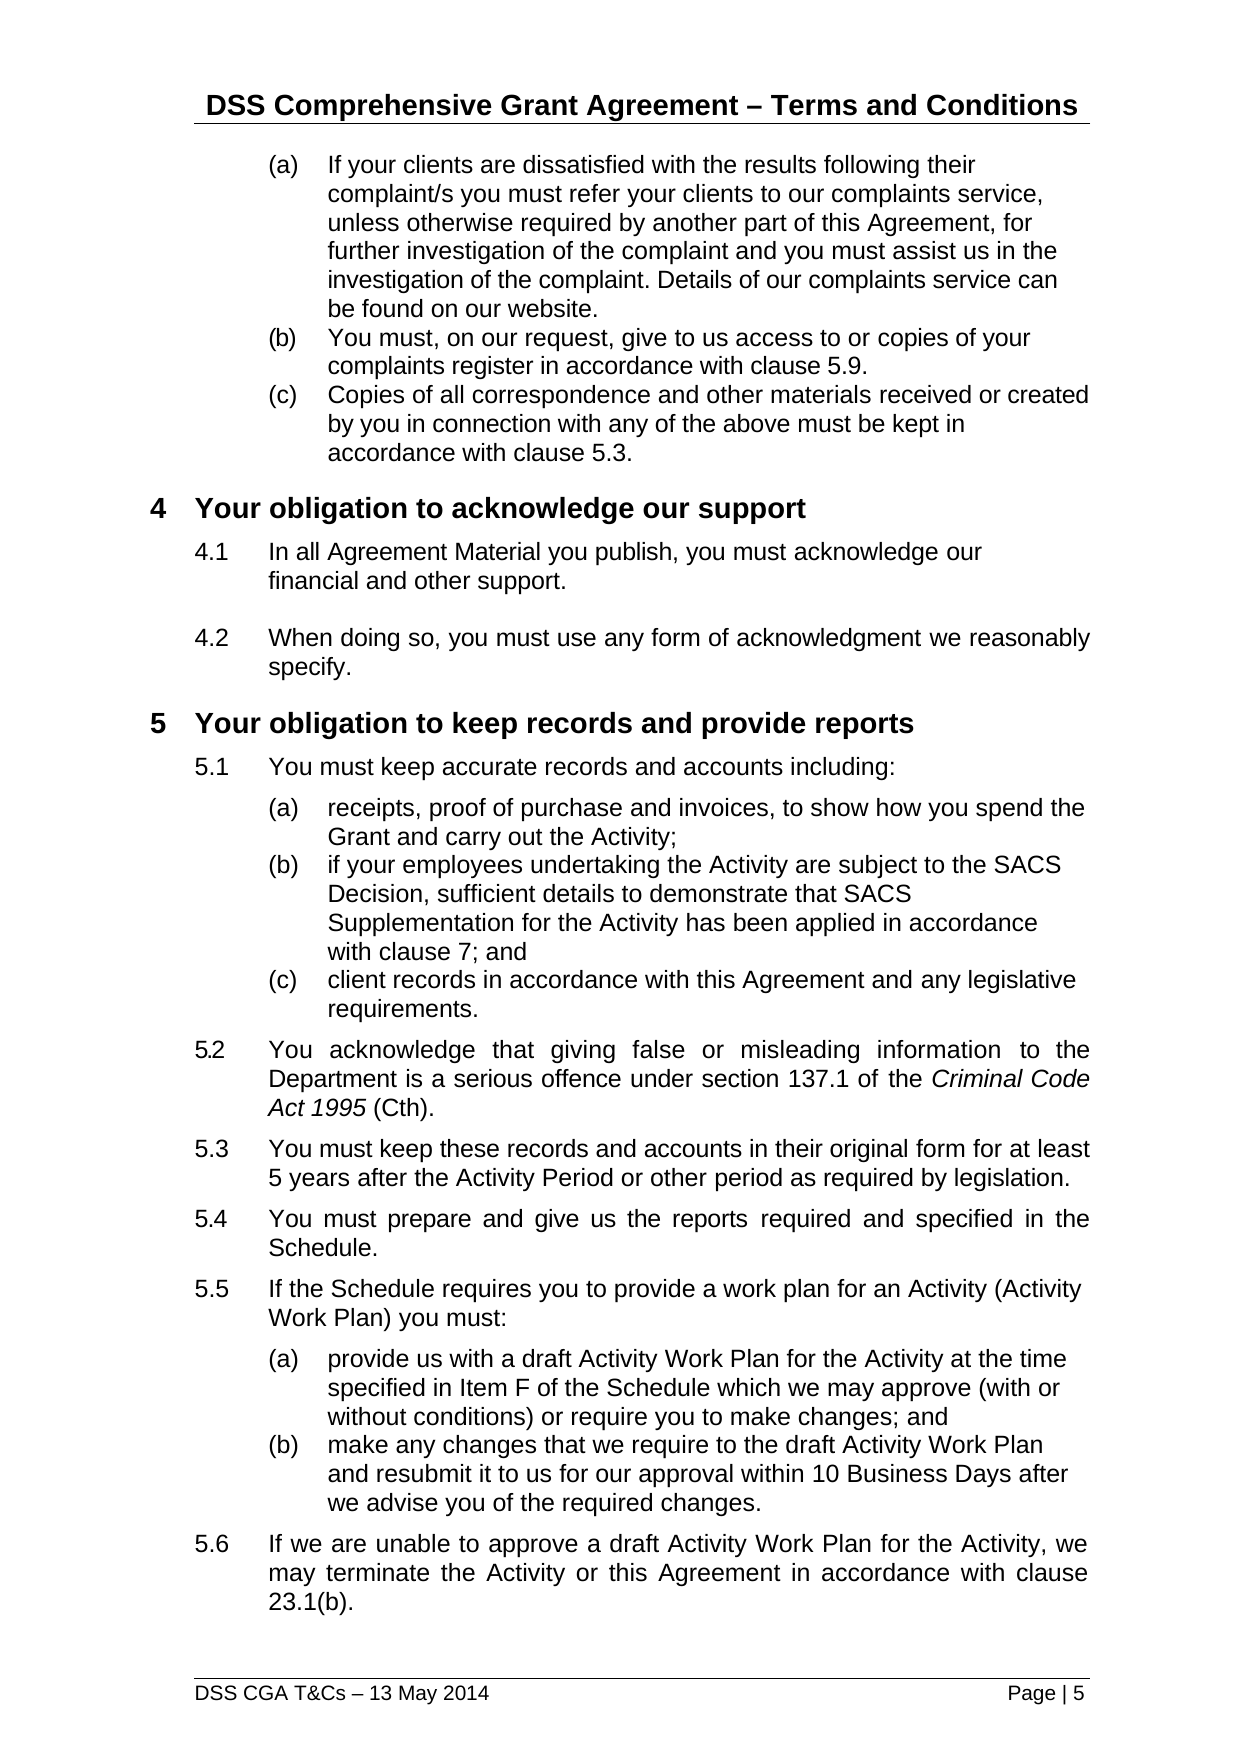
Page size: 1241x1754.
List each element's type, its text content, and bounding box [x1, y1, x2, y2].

list When doing so, you must use any form of acknowledgment we reasonably specify. [194, 623, 1090, 681]
text 5.6 If we are unable to approve a draft Activity Work Plan for the Activity, we may terminate the Activity or this Agreement in accordance with clause 23.1(b). [194, 1529, 1090, 1616]
text 5.2 You acknowledge that giving false or misleading information to the Department is a serious offence under section 137.1 of the Criminal Code Act 1995 (Cth). [194, 1036, 1090, 1122]
list Copies of all correspondence and other materials received or created by you in connection with any of the above must be kept in accordance with clause 5.3. [268, 380, 1090, 466]
list if your employees undertaking the Activity are subject to the SACS Decision, sufficient details to demonstrate that SACS Supplementation for the Activity has been applied in accordance with clause 7; and [268, 851, 1090, 966]
text 5.4 You must prepare and give us the reports required and specified in the Schedule. [194, 1204, 1090, 1262]
subtitle 5 Your obligation to keep records and provide reports [150, 706, 1090, 739]
text 5.3 You must keep these records and accounts in their original form for at least 5 years after the Activity Period or other period as required by legislation. [194, 1134, 1090, 1192]
list make any changes that we require to the draft Activity Work Plan and resubmit it to us for our approval within 10 Business Days after we advise you of the required changes. [268, 1431, 1090, 1517]
list You must, on our request, give to us access to or copies of your complaints register in accordance with clause 5.9. [268, 322, 1090, 380]
text 5.5 If the Schedule requires you to provide a work plan for an Activity (Activity Work Plan) you must: [194, 1274, 1090, 1332]
text 5.1 You must keep accurate records and accounts including: [194, 752, 1090, 781]
list provide us with a draft Activity Work Plan for the Activity at the time specified in Item F of the Schedule which we may approve (with or without conditions) or require you to make changes; and [268, 1344, 1090, 1431]
subtitle 4 Your obligation to acknowledge our support [150, 491, 1090, 525]
list client records in accordance with this Agreement and any legislative requirements. [268, 966, 1090, 1023]
list receipts, proof of purchase and invoices, to show how you spend the Grant and carry out the Activity; [268, 793, 1090, 851]
list In all Agreement Material you publish, you must acknowledge our financial and other support. [194, 537, 982, 595]
list If your clients are dissatisfied with the results following their complaint/s you must refer your clients to our complaints service, unless otherwise required by another part of this Agreement, for further investigation of the complaint and you must assist us in the investigation of the complaint. Details of our complaints service can be found on our website. [268, 150, 1090, 322]
